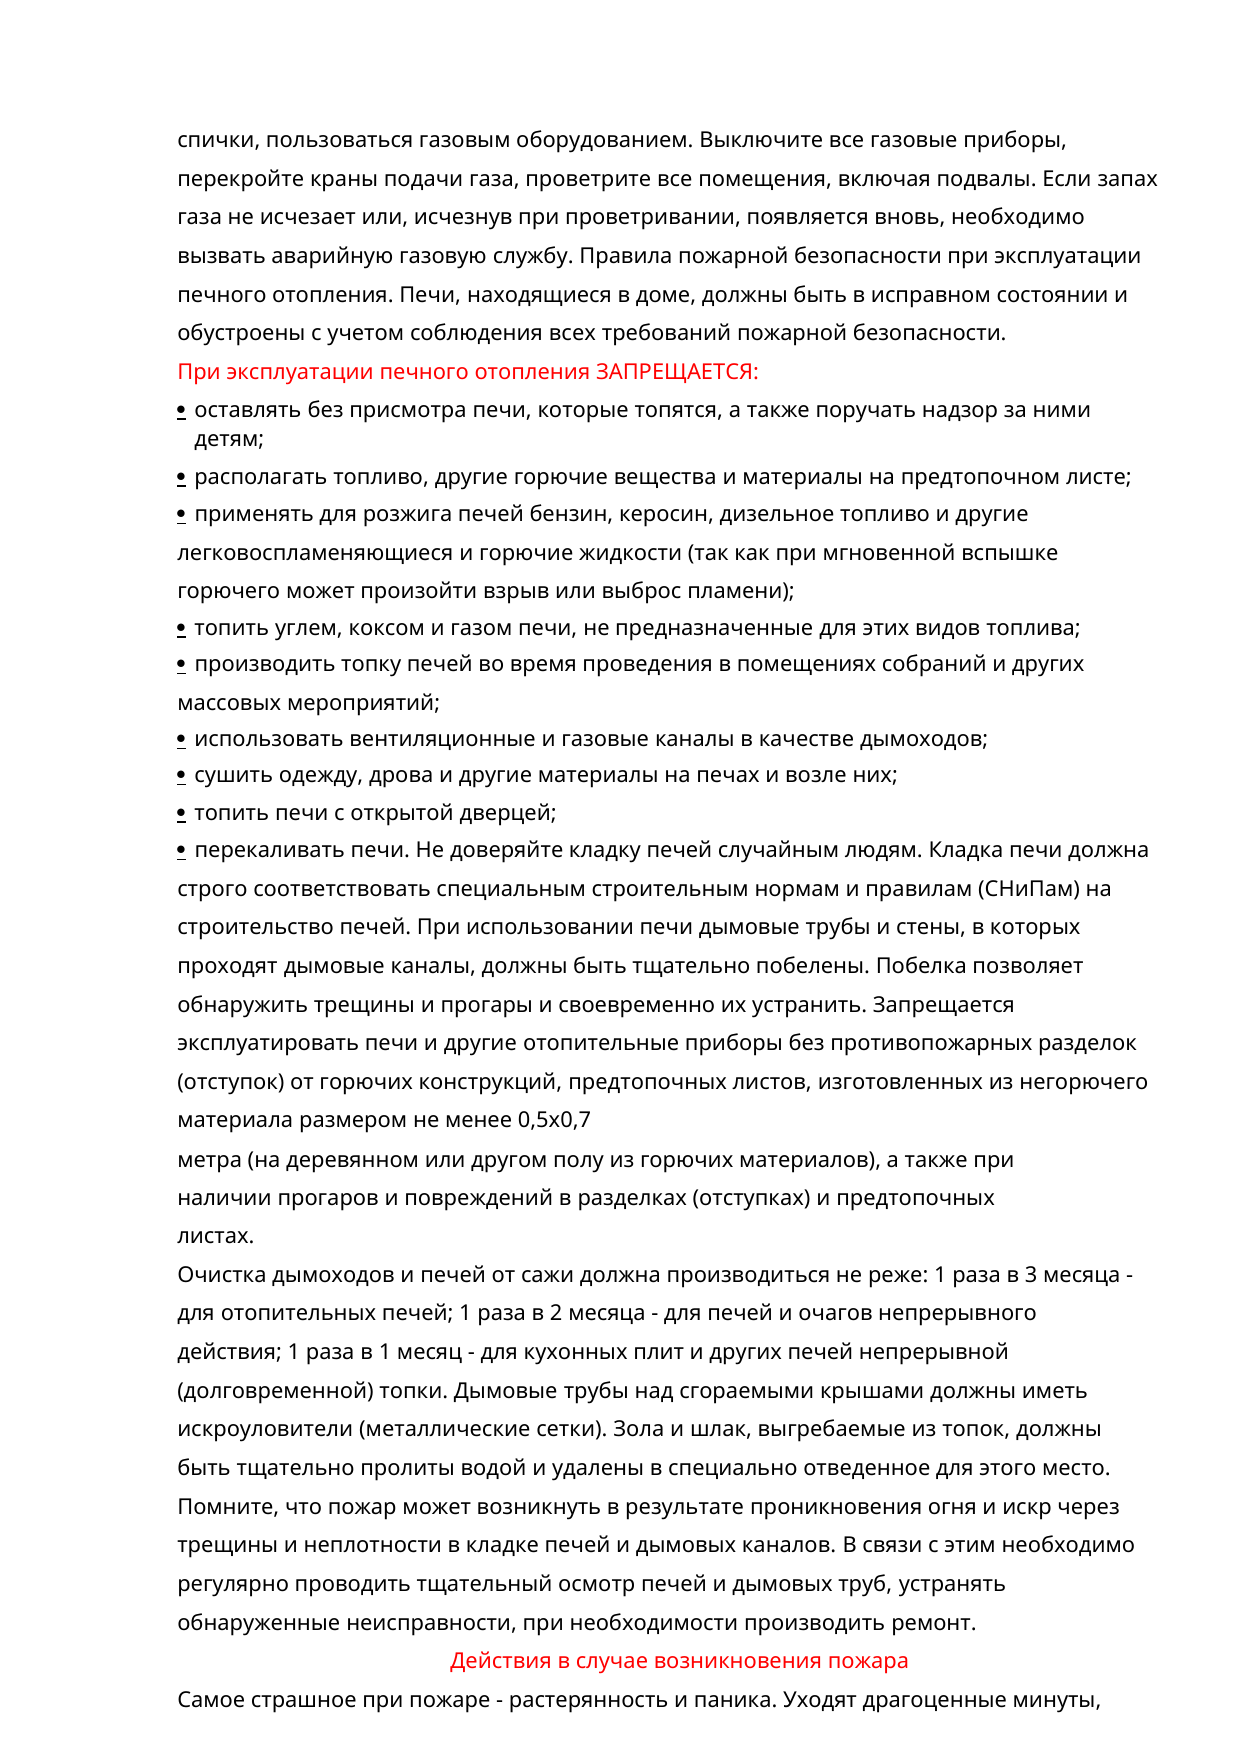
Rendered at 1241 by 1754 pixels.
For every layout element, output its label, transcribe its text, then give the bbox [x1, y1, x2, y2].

list топить углем, коксом и газом печи, не предназначенные для этих видов топлива; [177, 614, 1163, 640]
text спички, пользоваться газовым оборудованием. Выключите все газовые приборы, перекройте краны подачи газа, проветрите все помещения, включая подвалы. Если запах газа не исчезает или, исчезнув при проветривании, появляется вновь, необходимо вызвать аварийную газовую службу. Правила пожарной безопасности при эксплуатации печного отопления. Печи, находящиеся в доме, должны быть в исправном состоянии и обустроены с учетом соблюдения всех требований пожарной безопасности. [177, 124, 1159, 347]
text При эксплуатации печного отопления ЗАПРЕЩАЕТСЯ: [177, 356, 1163, 386]
list располагать топливо, другие горючие вещества и материалы на предтопочном листе; [177, 461, 1163, 490]
list производить топку печей во время проведения в помещениях собраний и других массовых мероприятий; [177, 648, 1122, 717]
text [177, 1683, 1159, 1713]
text Действия в случае возникновения пожара [450, 1646, 1163, 1675]
list оставлять без присмотра печи, которые топятся, а также поручать надзор за ними детям; [177, 394, 1163, 453]
list использовать вентиляционные и газовые каналы в качестве дымоходов; [177, 726, 1163, 752]
text метра (на деревянном или другом полу из горючих материалов), а также при наличии прогаров и повреждений в разделках (отступках) и предтопочных листах. [177, 1144, 1061, 1250]
list сушить одежду, дрова и другие материалы на печах и возле них; [177, 759, 1163, 789]
list применять для розжига печей бензин, керосин, дизельное топливо и другие легковоспламеняющиеся и горючие жидкости (так как при мгновенной вспышке горючего может произойти взрыв или выброс пламени); [177, 498, 1098, 605]
list перекаливать печи. Не доверяйте кладку печей случайным людям. Кладка печи должна строго соответствовать специальным строительным нормам и правилам (СНиПам) на строительство печей. При использовании печи дымовые трубы и стены, в которых проходят дымовые каналы, должны быть тщательно побелены. Побелка позволяет обнаружить трещины и прогары и своевременно их устранить. Запрещается эксплуатировать печи и другие отопительные приборы без противопожарных разделок (отступок) от горючих конструкций, предтопочных листов, изготовленных из негорючего материала размером не менее 0,5x0,7 [177, 834, 1150, 1134]
list топить печи с открытой дверцей; [177, 797, 1163, 827]
text Очистка дымоходов и печей от сажи должна производиться не реже: 1 раза в 3 месяца - для отопительных печей; 1 раза в 2 месяца - для печей и очагов непрерывного действия; 1 раза в 1 месяц - для кухонных плит и других печей непрерывной (долговременной) топки. Дымовые трубы над сгораемыми крышами должны иметь искроуловители (металлические сетки). Зола и шлак, выгребаемые из топок, должны быть тщательно пролиты водой и удалены в специально отведенное для этого место. Помните, что пожар может возникнуть в результате проникновения огня и искр через трещины и неплотности в кладке печей и дымовых каналов. В связи с этим необходимо регулярно проводить тщательный осмотр печей и дымовых труб, устранять обнаруженные неисправности, при необходимости производить ремонт. [177, 1259, 1147, 1636]
